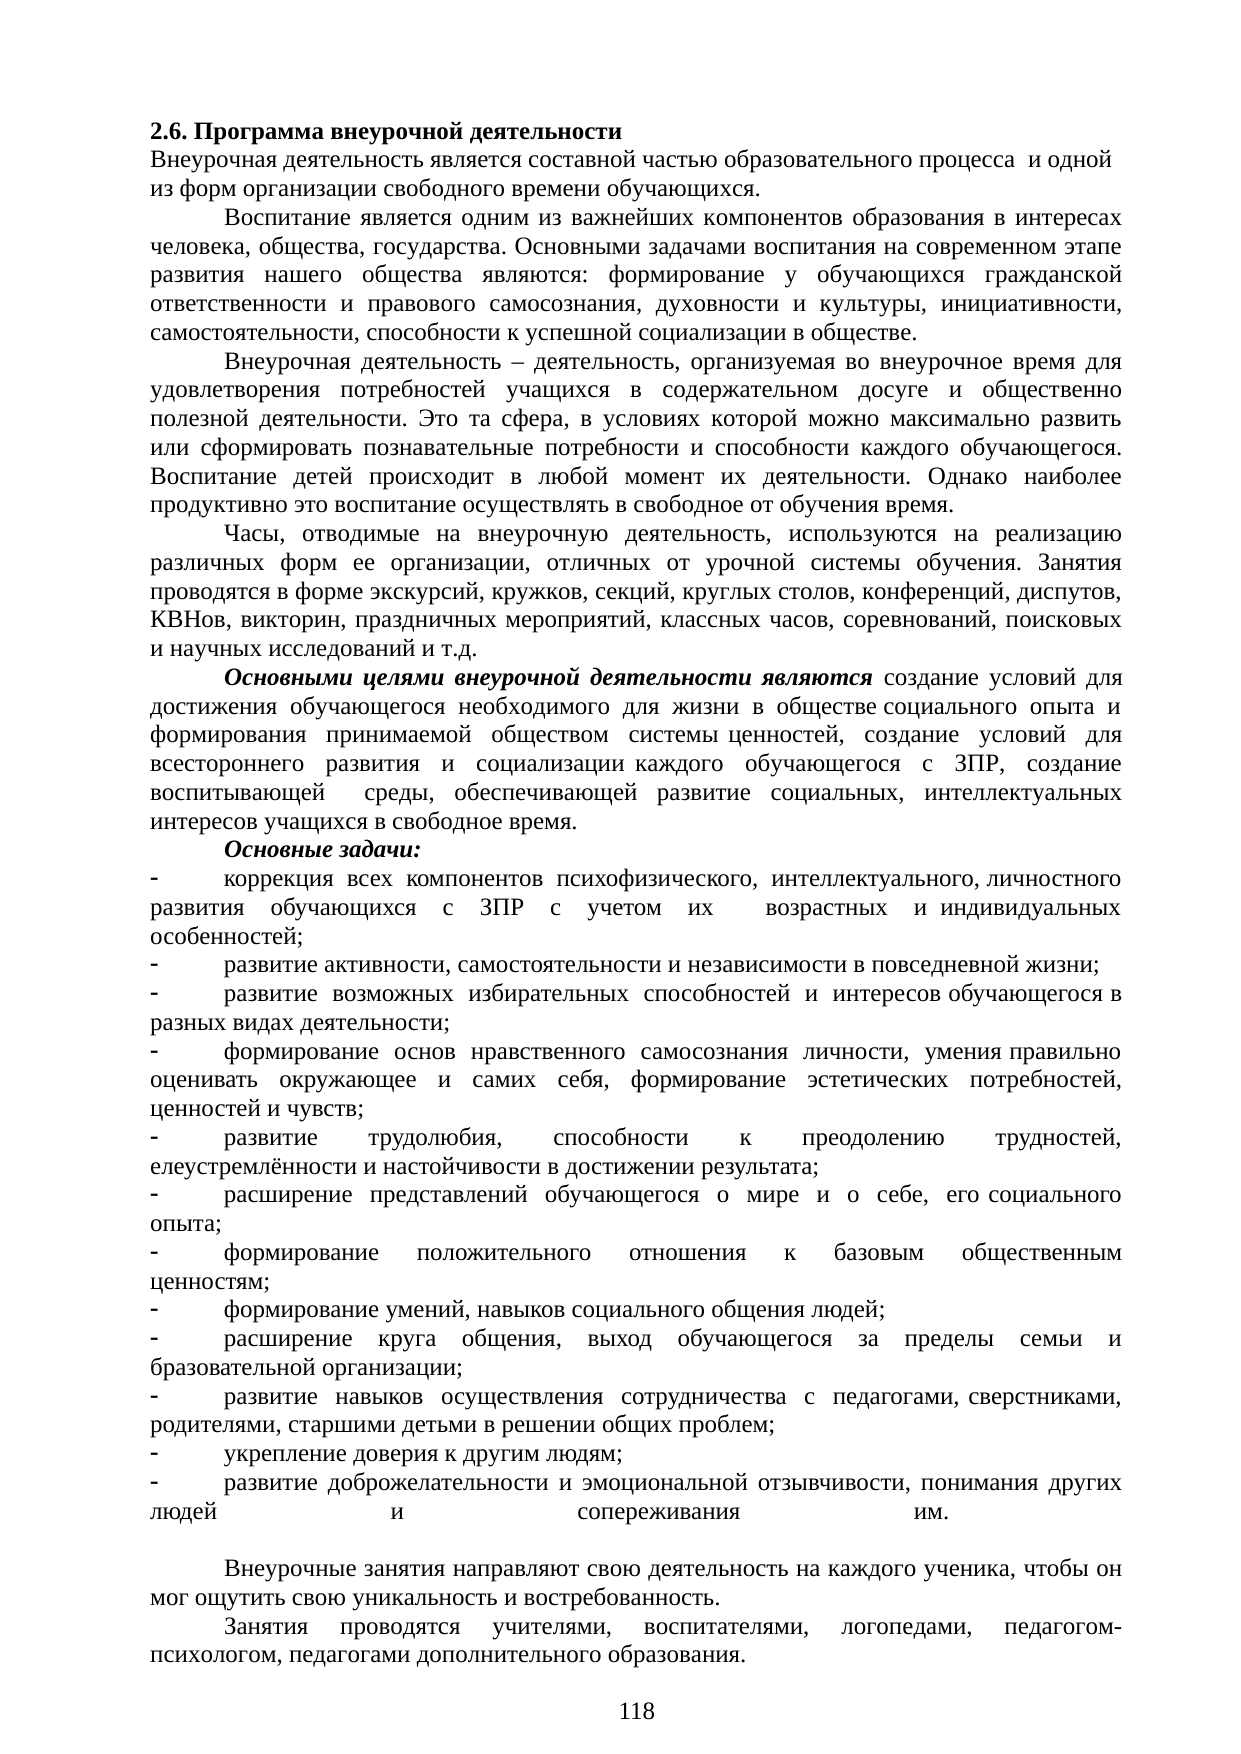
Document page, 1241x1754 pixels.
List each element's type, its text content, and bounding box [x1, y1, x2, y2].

text Внеурочная деятельность является составной частью образовательного процесса и одной из форм организации свободного времени обучающихся. [150, 144, 1123, 202]
text Часы, отводимые на внеурочную деятельность, используются на реализацию различных форм ее организации, отличных от урочной системы обучения. Занятия проводятся в форме экскурсий, кружков, секций, круглых столов, конференций, диспутов, КВНов, викторин, праздничных мероприятий, классных часов, соревнований, поисковых и научных исследований и т.д. [150, 518, 1123, 662]
text Основные задачи: [150, 834, 1123, 863]
list развитие активности, самостоятельности и независимости в повседневной жизни; [150, 949, 1123, 978]
list развитие доброжелательности и эмоциональной отзывчивости, понимания других людей и сопереживания им. [150, 1467, 1123, 1553]
list развитие возможных избирательных способностей и интересов обучающегося в разных видах деятельности; [150, 978, 1123, 1036]
list развитие трудолюбия, способности к преодолению трудностей, елеустремлённости и настойчивости в достижении результата; [150, 1122, 1123, 1179]
text 2.6. Программа внеурочной деятельности [150, 116, 1123, 144]
text Занятия проводятся учителями, воспитателями, логопедами, педагогом-психологом, педагогами дополнительного образования. [150, 1611, 1123, 1668]
list формирование основ нравственного самосознания личности, умения правильно оценивать окружающее и самих себя, формирование эстетических потребностей, ценностей и чувств; [150, 1036, 1123, 1122]
text Основными целями внеурочной деятельности являются создание условий для достижения обучающегося необходимого для жизни в обществе социального опыта и формирования принимаемой обществом системы ценностей, создание условий для всестороннего развития и социализации каждого обучающегося с ЗПР, создание воспитывающей среды, обеспечивающей развитие социальных, интеллектуальных интересов учащихся в свободное время. [150, 662, 1123, 834]
text Воспитание является одним из важнейших компонентов образования в интересах человека, общества, государства. Основными задачами воспитания на современном этапе развития нашего общества являются: формирование у обучающихся гражданской ответственности и правового самосознания, духовности и культуры, инициативности, самостоятельности, способности к успешной социализации в обществе. [150, 202, 1123, 346]
list развитие навыков осуществления сотрудничества с педагогами, сверстниками, родителями, старшими детьми в решении общих проблем; [150, 1381, 1123, 1438]
list формирование умений, навыков социального общения людей; [150, 1294, 1123, 1323]
text Внеурочные занятия направляют свою деятельность на каждого ученика, чтобы он мог ощутить свою уникальность и востребованность. [150, 1553, 1123, 1611]
list расширение представлений обучающегося о мире и о себе, его социального опыта; [150, 1179, 1123, 1237]
list формирование положительного отношения к базовым общественным ценностям; [150, 1237, 1123, 1294]
list укрепление доверия к другим людям; [150, 1438, 1123, 1467]
list расширение круга общения, выход обучающегося за пределы семьи и бразовательной организации; [150, 1323, 1123, 1381]
text Внеурочная деятельность – деятельность, организуемая во внеурочное время для удовлетворения потребностей учащихся в содержательном досуге и общественно полезной деятельности. Это та сфера, в условиях которой можно максимально развить или сформировать познавательные потребности и способности каждого обучающегося. Воспитание детей происходит в любой момент их деятельности. Однако наиболее продуктивно это воспитание осуществлять в свободное от обучения время. [150, 346, 1123, 518]
list коррекция всех компонентов психофизического, интеллектуального, личностного развития обучающихся с ЗПР с учетом их возрастных и индивидуальных особенностей; [150, 863, 1123, 949]
